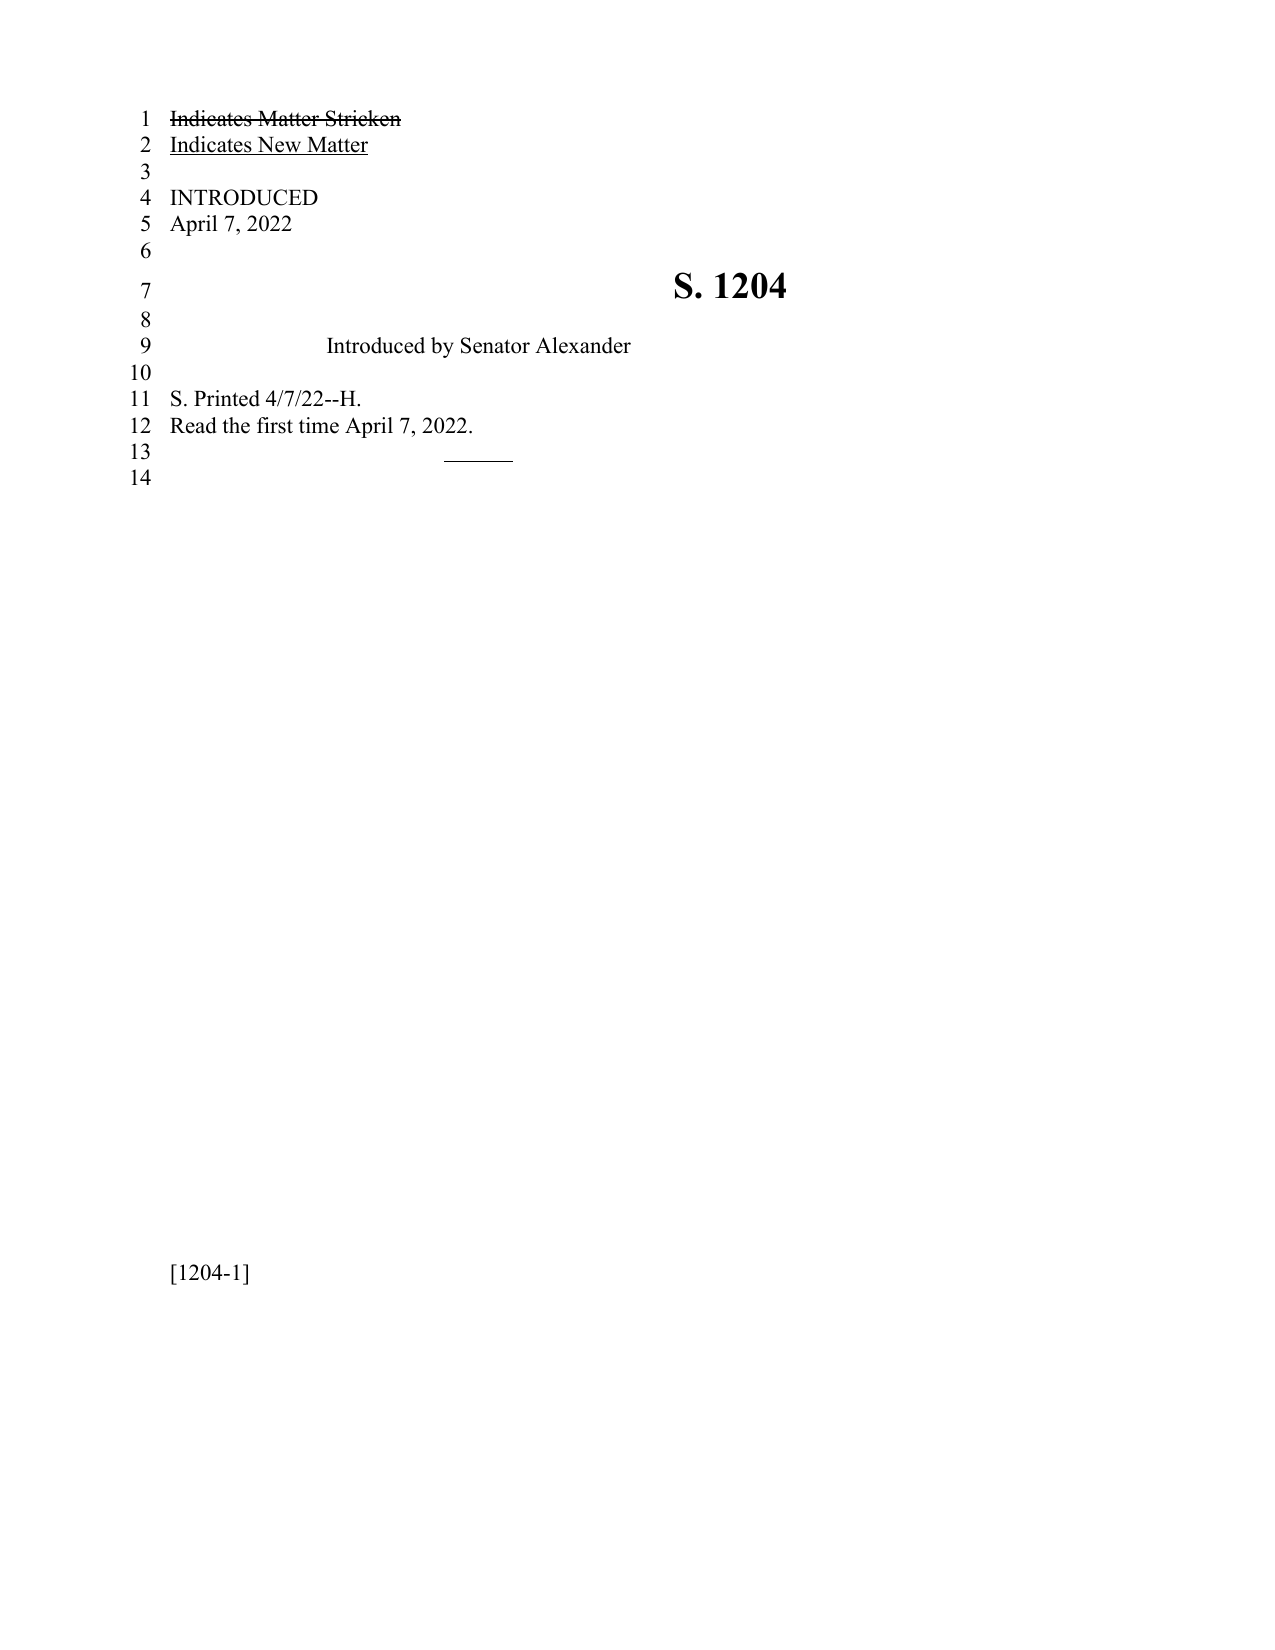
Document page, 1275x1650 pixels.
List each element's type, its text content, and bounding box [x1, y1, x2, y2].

text Indicates New Matter [169, 131, 787, 158]
text S. 1204 [169, 263, 787, 306]
text Read the first time April 7, 2022. [169, 412, 787, 438]
text April 7, 2022 [169, 210, 787, 237]
text S. Printed 4/7/22--H. [169, 385, 787, 412]
text Introduced by Senator Alexander [169, 333, 787, 359]
text Indicates Matter Stricken [169, 105, 787, 131]
text INTRODUCED [169, 184, 787, 210]
